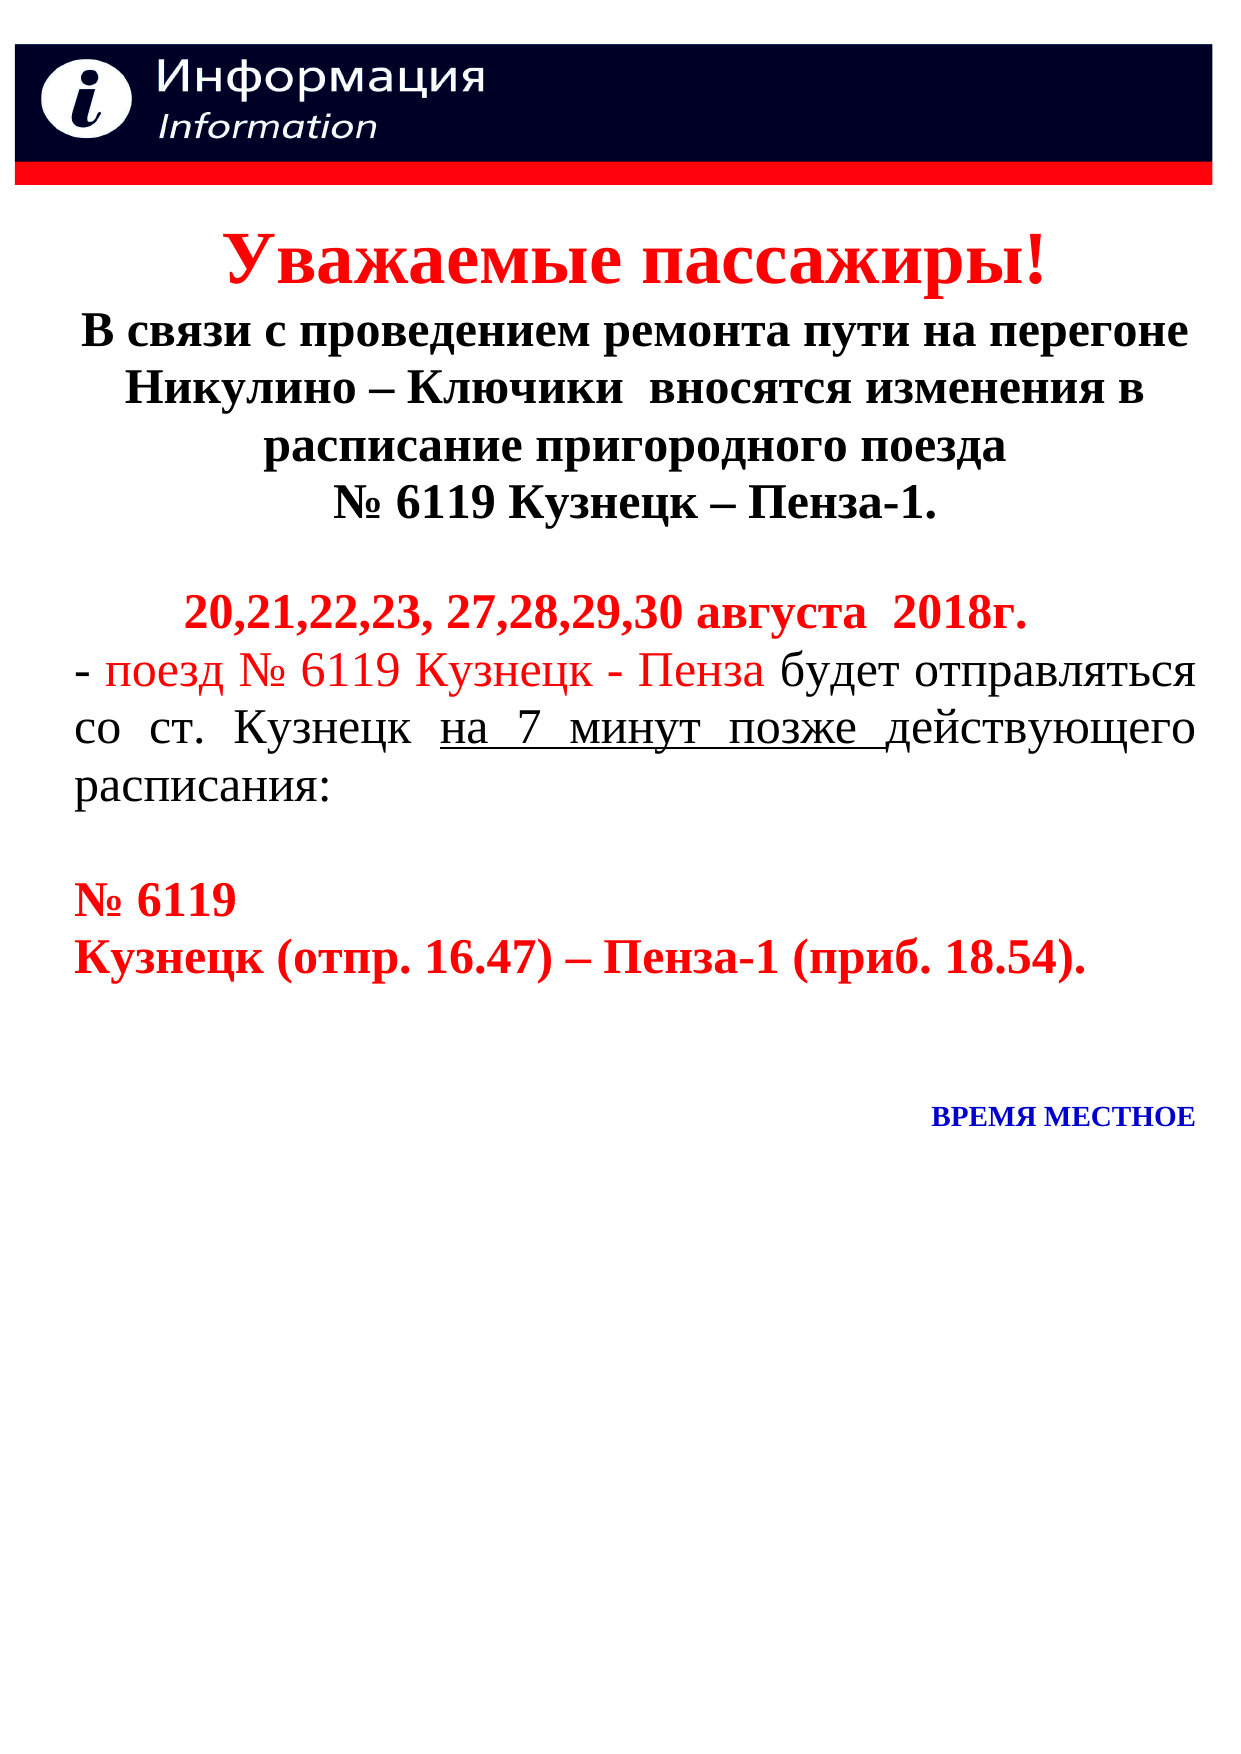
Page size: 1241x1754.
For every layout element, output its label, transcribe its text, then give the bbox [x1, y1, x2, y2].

text Уважаемые пассажиры! [74, 213, 1196, 299]
text № 6119 [74, 812, 1196, 927]
text В связи с проведением ремонта пути на перегоне Никулино – Ключики вносятся изменения в расписание пригородного поезда [74, 299, 1196, 472]
text ВРЕМЯ МЕСТНОЕ [74, 1099, 1196, 1133]
text - поезд № 6119 Кузнецк - Пенза будет отправляться со ст. Кузнецк на 7 минут позже действующего расписания: [74, 639, 1196, 812]
picture [14, 44, 1213, 185]
text № 6119 Кузнецк – Пенза-1. [74, 472, 1196, 529]
text Кузнецк (отпр. 16.47) – Пенза-1 (приб. 18.54). [74, 927, 1196, 984]
text 20,21,22,23, 27,28,29,30 августа 2018г. [15, 582, 1196, 639]
